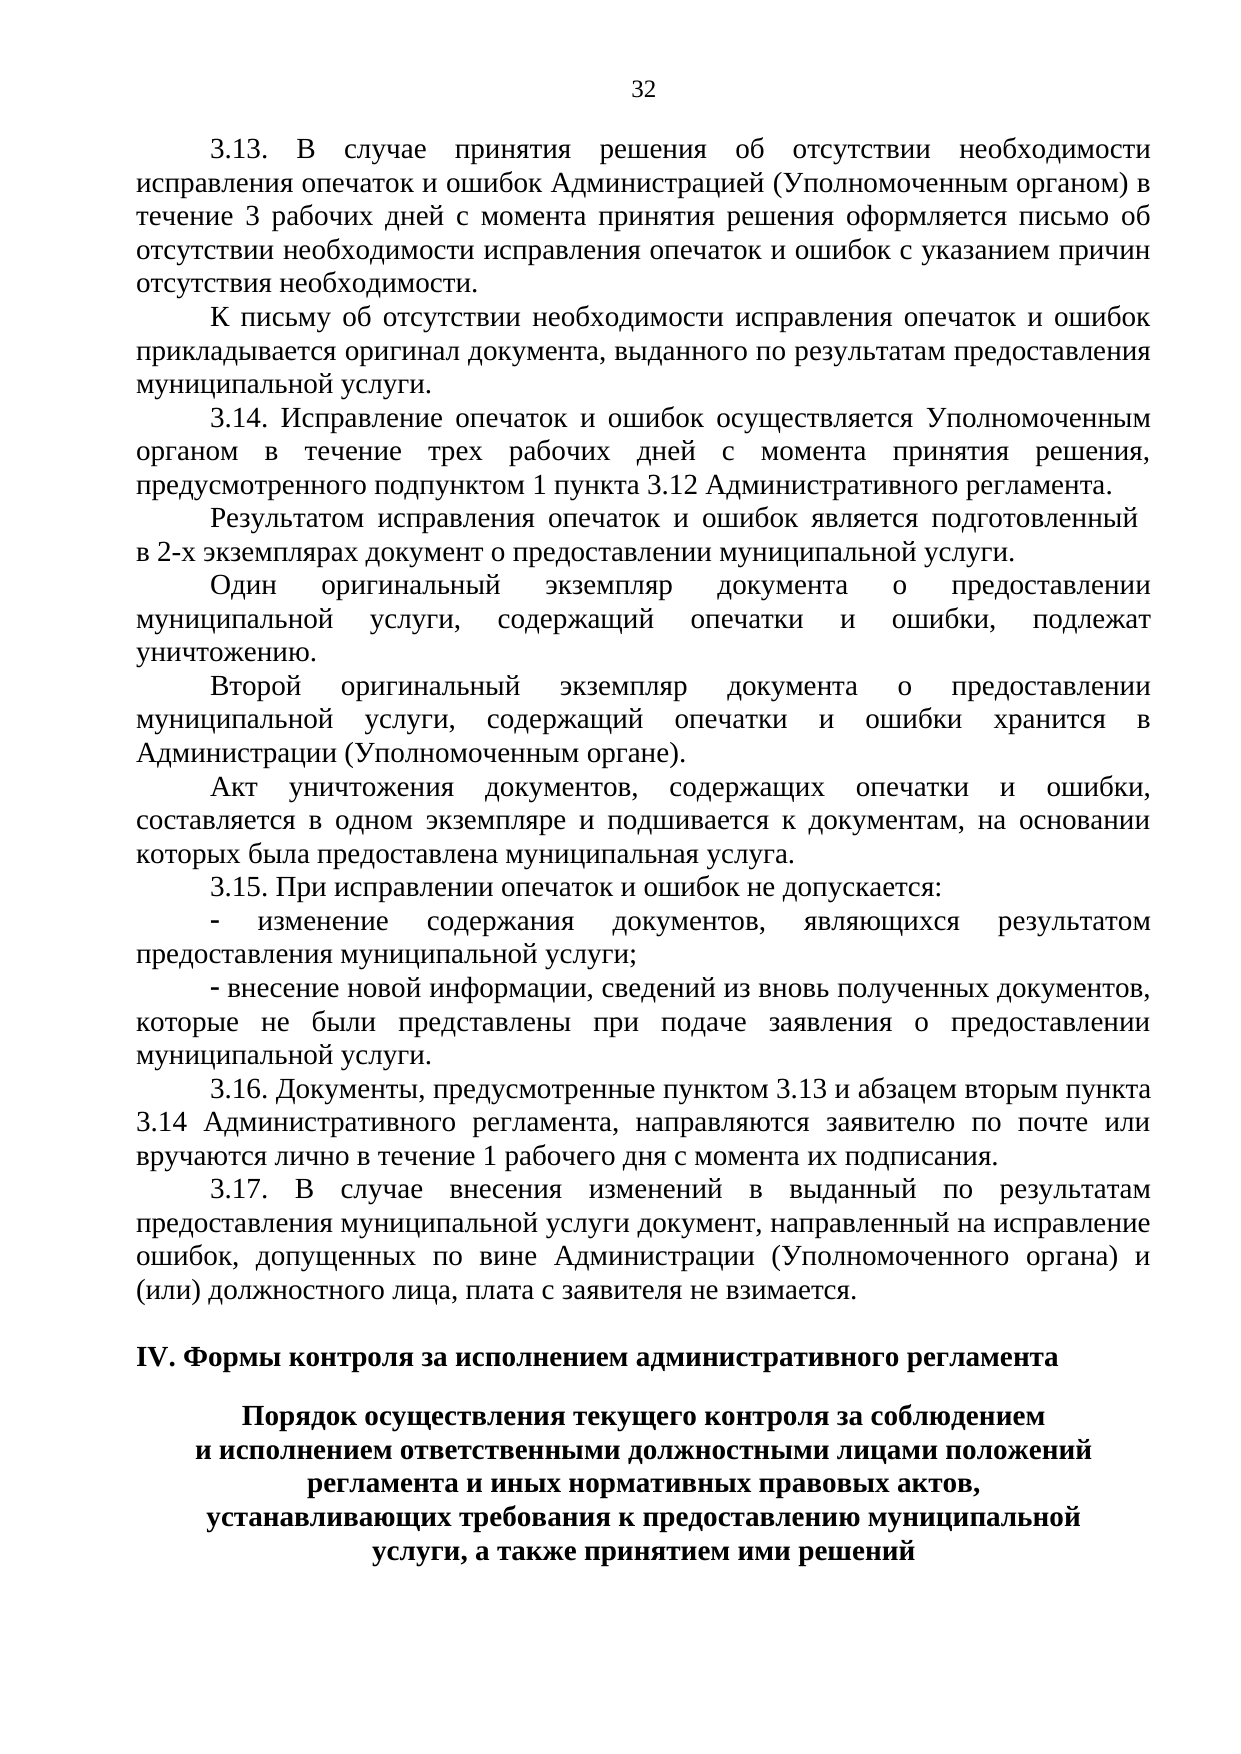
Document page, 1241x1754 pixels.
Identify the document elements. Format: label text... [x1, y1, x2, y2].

text Результатом исправления опечаток и ошибок является подготовленный в 2-х экземплярах документ о предоставлении муниципальной услуги. [136, 500, 1152, 567]
text и исполнением ответственными должностными лицами положений [136, 1432, 1152, 1466]
text Один оригинальный экземпляр документа о предоставлении муниципальной услуги, содержащий опечатки и ошибки, подлежат уничтожению. [136, 567, 1152, 668]
text Второй оригинальный экземпляр документа о предоставлении муниципальной услуги, содержащий опечатки и ошибки хранится в Администрации (Уполномоченным органе). [136, 668, 1152, 769]
text IV. Формы контроля за исполнением административного регламента [136, 1339, 1152, 1373]
text Акт уничтожения документов, содержащих опечатки и ошибки, составляется в одном экземпляре и подшивается к документам, на основании которых была предоставлена муниципальная услуга. [136, 769, 1152, 869]
text 3.14. Исправление опечаток и ошибок осуществляется Уполномоченным органом в течение трех рабочих дней с момента принятия решения, предусмотренного подпунктом 1 пункта 3.12 Административного регламента. [136, 400, 1152, 500]
text услуги, а также принятием ими решений [136, 1533, 1152, 1566]
text внесение новой информации, сведений из вновь полученных документов, которые не были представлены при подаче заявления о предоставлении муниципальной услуги. [136, 970, 1152, 1071]
text К письму об отсутствии необходимости исправления опечаток и ошибок прикладывается оригинал документа, выданного по результатам предоставления муниципальной услуги. [136, 299, 1152, 400]
text 3.15. При исправлении опечаток и ошибок не допускается: [136, 869, 1152, 903]
text Порядок осуществления текущего контроля за соблюдением [136, 1398, 1152, 1432]
text 3.17. В случае внесения изменений в выданный по результатам предоставления муниципальной услуги документ, направленный на исправление ошибок, допущенных по вине Администрации (Уполномоченного органа) и (или) должностного лица, плата с заявителя не взимается. [136, 1171, 1152, 1306]
text 3.16. Документы, предусмотренные пунктом 3.13 и абзацем вторым пункта 3.14 Административного регламента, направляются заявителю по почте или вручаются лично в течение 1 рабочего дня с момента их подписания. [136, 1071, 1152, 1171]
text 3.13. В случае принятия решения об отсутствии необходимости исправления опечаток и ошибок Администрацией (Уполномоченным органом) в течение 3 рабочих дней с момента принятия решения оформляется письмо об отсутствии необходимости исправления опечаток и ошибок с указанием причин отсутствия необходимости. [136, 131, 1152, 299]
text устанавливающих требования к предоставлению муниципальной [136, 1499, 1152, 1533]
text регламента и иных нормативных правовых актов, [136, 1466, 1152, 1499]
text изменение содержания документов, являющихся результатом предоставления муниципальной услуги; [136, 903, 1152, 970]
